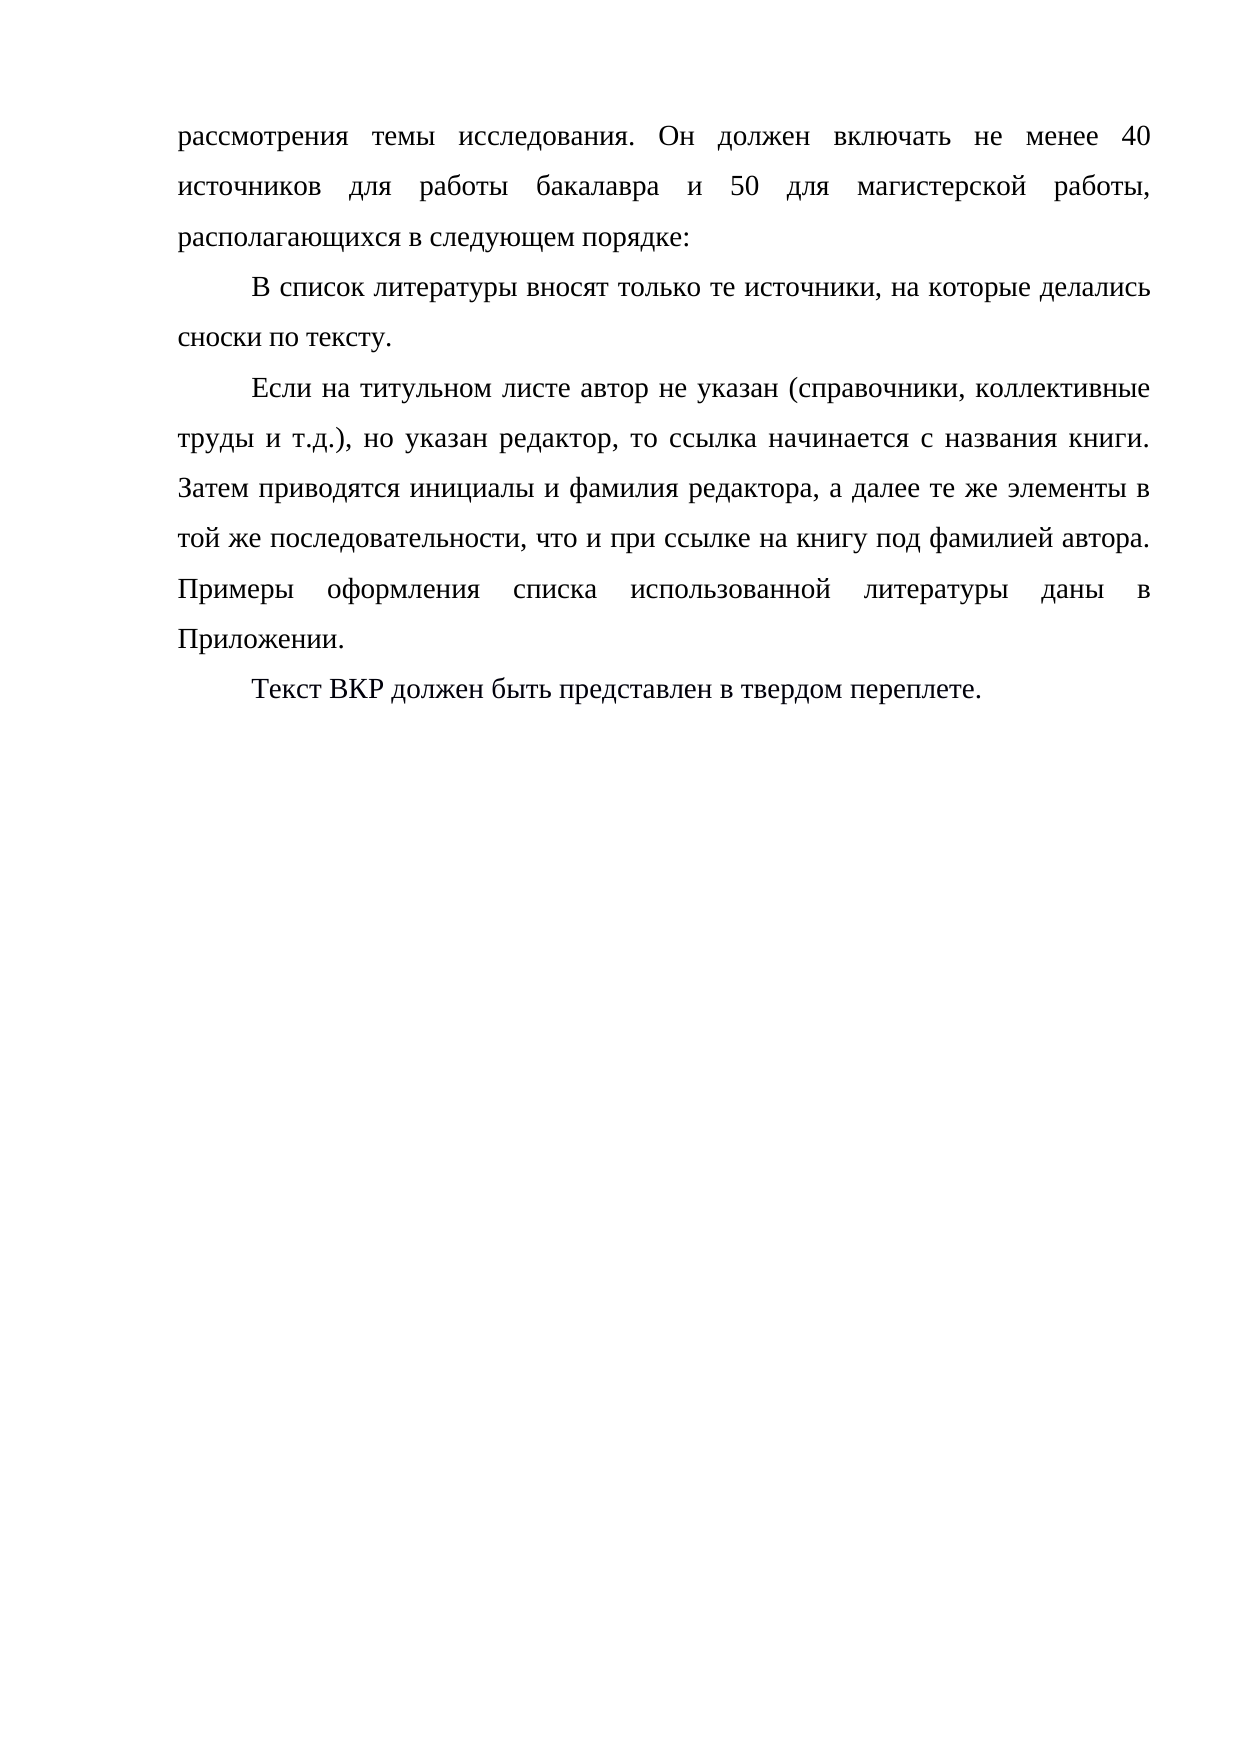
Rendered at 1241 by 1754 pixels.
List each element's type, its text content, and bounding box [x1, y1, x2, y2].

list Если на титульном листе автор не указан (справочники, коллективные труды и т.д.), но указан редактор, то ссылка начинается с названия книги. Затем приводятся инициалы и фамилия редактора, а далее те же элементы в той же последовательности, что и при ссылке на книгу под фамилией автора. Примеры оформления списка использованной литературы даны в Приложении. [177, 370, 1152, 655]
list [177, 118, 1152, 252]
text Текст ВКР должен быть представлен в твердом переплете. [177, 672, 1152, 705]
list В список литературы вносят только те источники, на которые делались сноски по тексту. [177, 269, 1152, 353]
